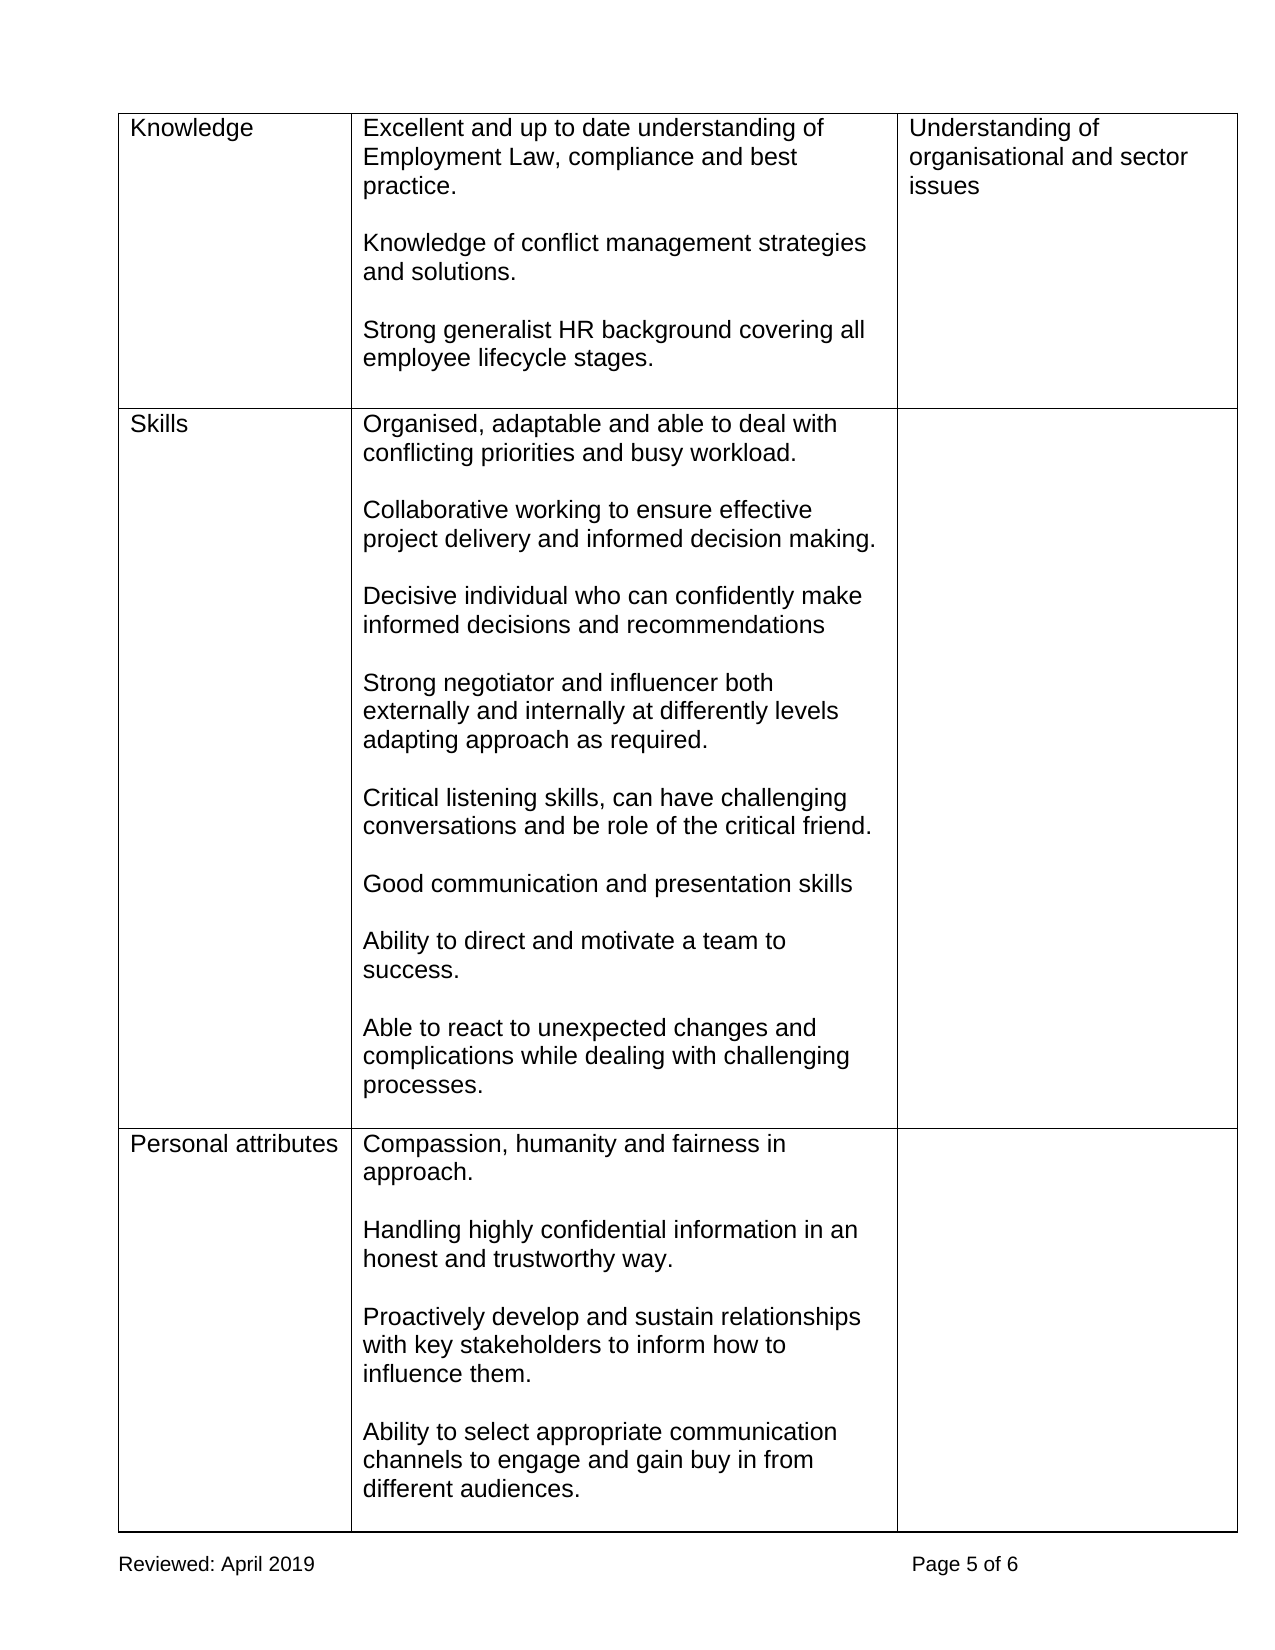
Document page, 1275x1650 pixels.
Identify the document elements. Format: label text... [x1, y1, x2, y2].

table_cell Personal attributes [119, 1129, 351, 1531]
table_cell Excellent and up to date understanding of Employment Law, compliance and best practice. Knowledge of conflict management strategies and solutions. Strong generalist HR background covering all employee lifecycle stages. [352, 114, 897, 408]
table_cell Organised, adaptable and able to deal with conflicting priorities and busy workload. Collaborative working to ensure effective project delivery and informed decision making. Decisive individual who can confidently make informed decisions and recommendations Strong negotiator and influencer both externally and internally at differently levels adapting approach as required. Critical listening skills, can have challenging conversations and be role of the critical friend. Good communication and presentation skills Ability to direct and motivate a team to success. Able to react to unexpected changes and complications while dealing with challenging processes. [352, 409, 897, 1127]
table_cell Understanding of organisational and sector issues [898, 114, 1237, 408]
table_cell Skills [119, 409, 351, 1127]
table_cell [352, 1129, 897, 1531]
table_cell [898, 409, 1237, 1127]
table_cell Knowledge [119, 114, 351, 408]
table_cell [898, 1129, 1237, 1531]
